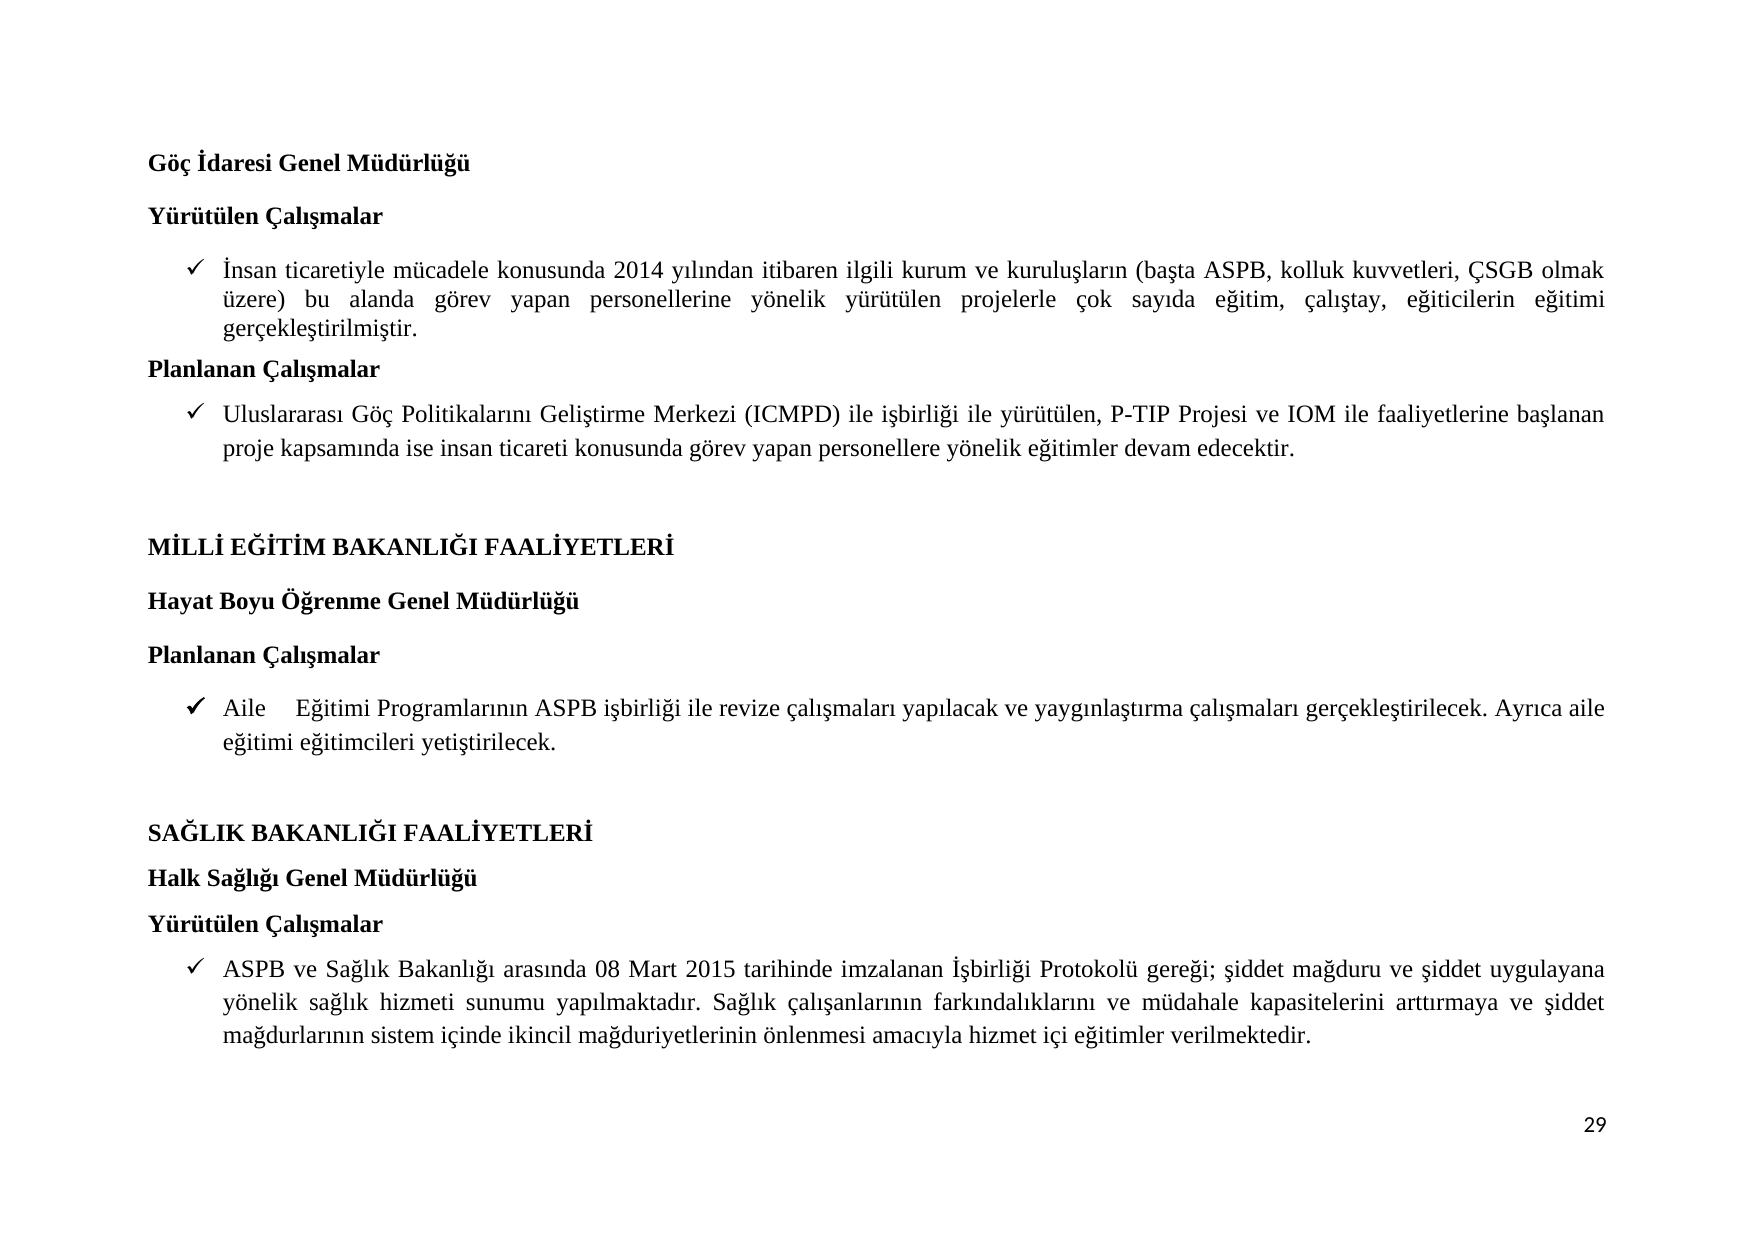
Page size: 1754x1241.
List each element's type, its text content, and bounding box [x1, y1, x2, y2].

text MİLLİ EĞİTİM BAKANLIĞI FAALİYETLERİ [148, 532, 1606, 561]
text Planlanan Çalışmalar [148, 354, 1606, 383]
text SAĞLIK BAKANLIĞI FAALİYETLERİ [148, 818, 1606, 846]
text Hayat Boyu Öğrenme Genel Müdürlüğü [148, 586, 1606, 614]
text Halk Sağlığı Genel Müdürlüğü [148, 863, 1606, 892]
list Aile Eğitimi Programlarının ASPB işbirliği ile revize çalışmaları yapılacak ve yaygınlaştırma çalışmaları gerçekleştirilecek. Ayrıca aile eğitimi eğitimcileri yetiştirilecek. [185, 693, 1606, 755]
list İnsan ticaretiyle mücadele konusunda 2014 yılından itibaren ilgili kurum ve kuruluşların (başta ASPB, kolluk kuvvetleri, ÇSGB olmak üzere) bu alanda görev yapan personellerine yönelik yürütülen projelerle çok sayıda eğitim, çalıştay, eğiticilerin eğitimi gerçekleştirilmiştir. [185, 255, 1606, 342]
text Planlanan Çalışmalar [148, 640, 1606, 668]
text Yürütülen Çalışmalar [148, 201, 1606, 230]
list Uluslararası Göç Politikalarını Geliştirme Merkezi (ICMPD) ile işbirliği ile yürütülen, P-TIP Projesi ve IOM ile faaliyetlerine başlanan proje kapsamında ise insan ticareti konusunda görev yapan personellere yönelik eğitimler devam edecektir. [185, 399, 1606, 461]
list ASPB ve Sağlık Bakanlığı arasında 08 Mart 2015 tarihinde imzalanan İşbirliği Protokolü gereği; şiddet mağduru ve şiddet uygulayana yönelik sağlık hizmeti sunumu yapılmaktadır. Sağlık çalışanlarının farkındalıklarını ve müdahale kapasitelerini arttırmaya ve şiddet mağdurlarının sistem içinde ikincil mağduriyetlerinin önlenmesi amacıyla hizmet içi eğitimler verilmektedir. [185, 954, 1606, 1049]
text Yürütülen Çalışmalar [148, 909, 1606, 937]
text Göç İdaresi Genel Müdürlüğü [148, 148, 1606, 176]
